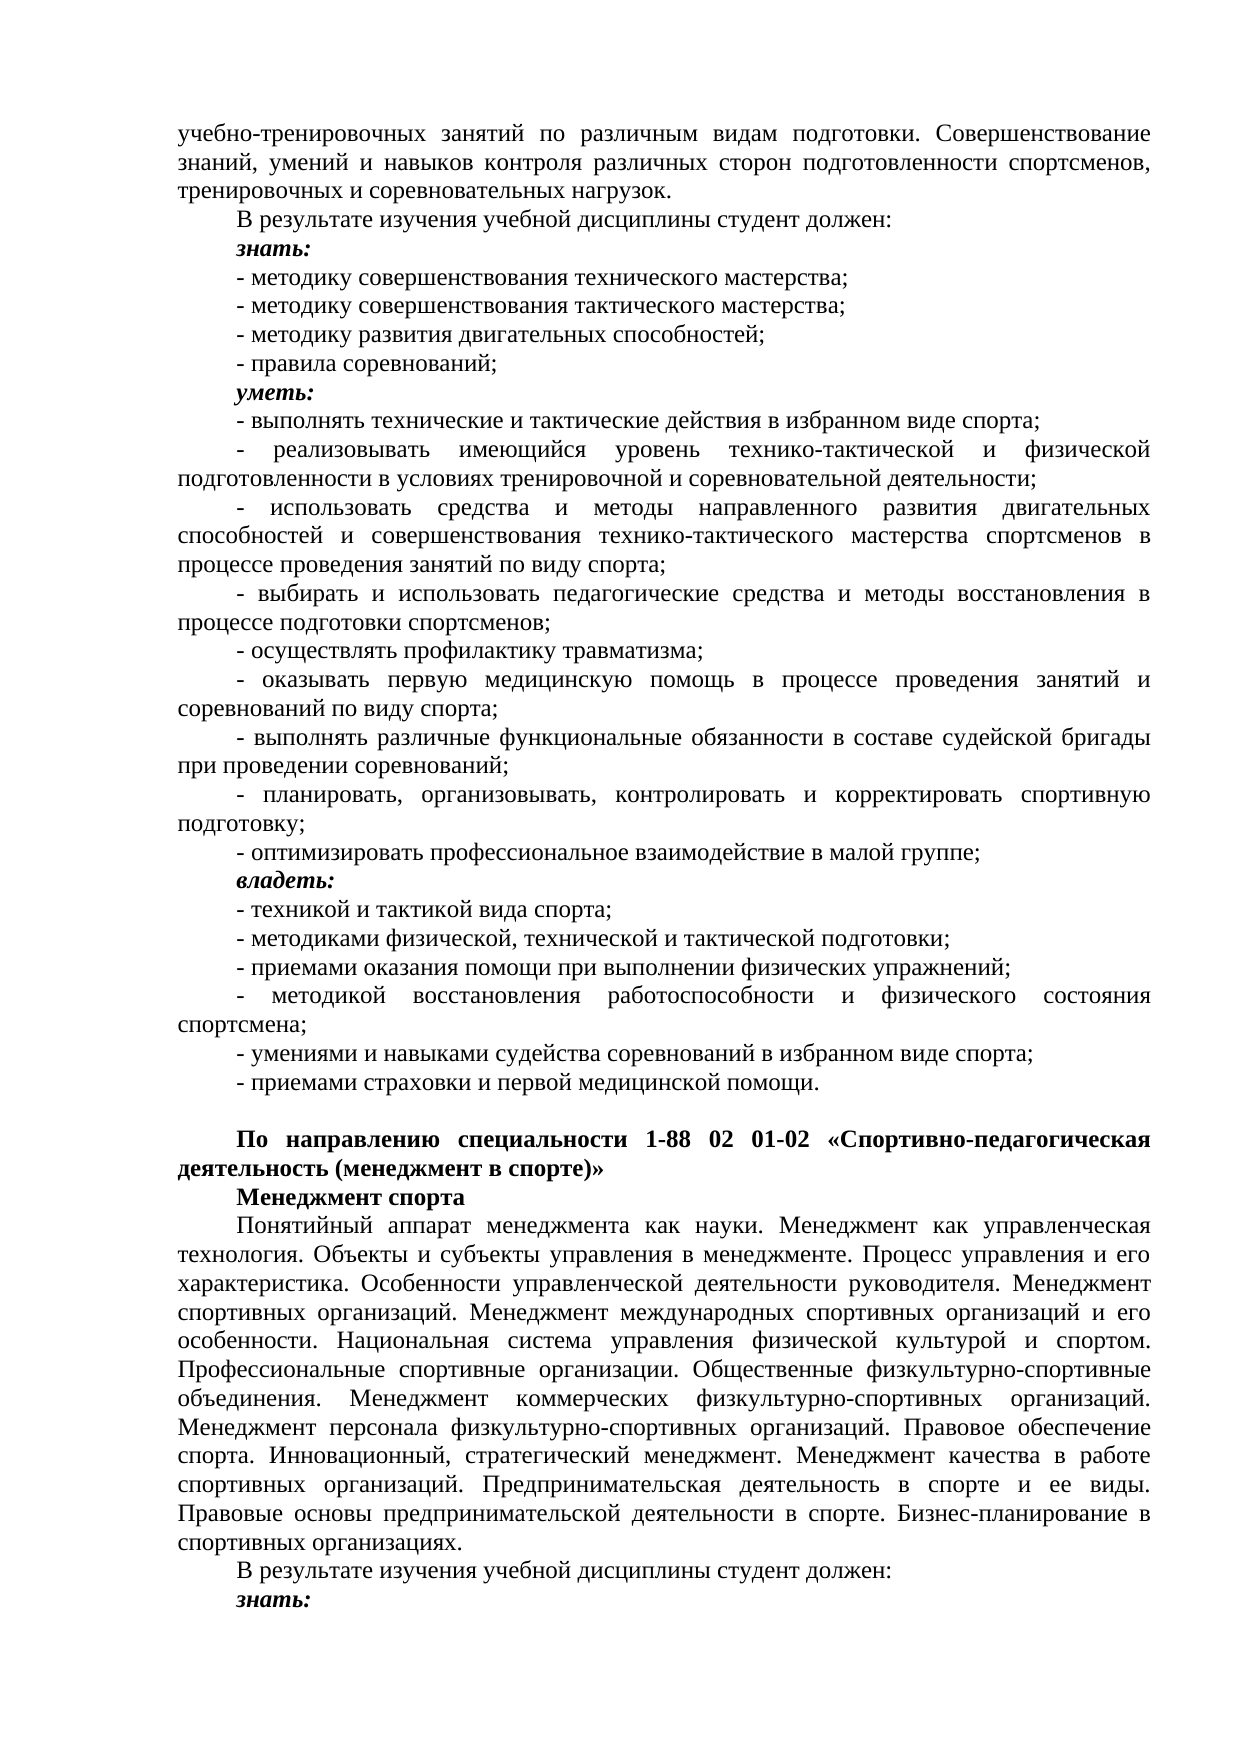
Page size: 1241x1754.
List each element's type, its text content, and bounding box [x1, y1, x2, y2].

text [177, 118, 1152, 204]
text - выполнять технические и тактические действия в избранном виде спорта; [177, 406, 1152, 434]
text знать: [177, 1584, 1152, 1613]
text В результате изучения учебной дисциплины студент должен: [177, 1556, 1152, 1584]
text - осуществлять профилактику травматизма; [177, 636, 1152, 664]
text - приемами оказания помощи при выполнении физических упражнений; [177, 952, 1152, 981]
text - оказывать первую медицинскую помощь в процессе проведения занятий и соревнований по виду спорта; [177, 664, 1152, 722]
text - приемами страховки и первой медицинской помощи. [177, 1067, 1152, 1096]
text Понятийный аппарат менеджмента как науки. Менеджмент как управленческая технология. Объекты и субъекты управления в менеджменте. Процесс управления и его характеристика. Особенности управленческой деятельности руководителя. Менеджмент спортивных организаций. Менеджмент международных спортивных организаций и его особенности. Национальная система управления физической культурой и спортом. Профессиональные спортивные организации. Общественные физкультурно-спортивные объединения. Менеджмент коммерческих физкультурно-спортивных организаций. Менеджмент персонала физкультурно-спортивных организаций. Правовое обеспечение спорта. Инновационный, стратегический менеджмент. Менеджмент качества в работе спортивных организаций. Предпринимательская деятельность в спорте и ее виды. Правовые основы предпринимательской деятельности в спорте. Бизнес-планирование в спортивных организациях. [177, 1211, 1152, 1556]
text - выбирать и использовать педагогические средства и методы восстановления в процессе подготовки спортсменов; [177, 578, 1152, 636]
text уметь: [177, 377, 1152, 406]
text - умениями и навыками судейства соревнований в избранном виде спорта; [177, 1038, 1152, 1067]
text В результате изучения учебной дисциплины студент должен: [177, 204, 1152, 233]
text - методиками физической, технической и тактической подготовки; [177, 923, 1152, 952]
text - реализовывать имеющийся уровень технико-тактической и физической подготовленности в условиях тренировочной и соревновательной деятельности; [177, 434, 1152, 492]
text - методику совершенствования тактического мастерства; [177, 291, 1152, 319]
text - использовать средства и методы направленного развития двигательных способностей и совершенствования технико-тактического мастерства спортсменов в процессе проведения занятий по виду спорта; [177, 492, 1152, 578]
text знать: [177, 233, 1152, 262]
text - правила соревнований; [177, 348, 1152, 377]
text - оптимизировать профессиональное взаимодействие в малой группе; [177, 837, 1152, 866]
text - методику совершенствования технического мастерства; [177, 262, 1152, 291]
text - планировать, организовывать, контролировать и корректировать спортивную подготовку; [177, 779, 1152, 837]
text По направлению специальности 1-88 02 01-02 «Спортивно-педагогическая деятельность (менеджмент в спорте)» [177, 1124, 1152, 1182]
text владеть: [177, 866, 1152, 894]
text - методику развития двигательных способностей; [177, 319, 1152, 348]
text - техникой и тактикой вида спорта; [177, 894, 1152, 923]
text - методикой восстановления работоспособности и физического состояния спортсмена; [177, 981, 1152, 1038]
text - выполнять различные функциональные обязанности в составе судейской бригады при проведении соревнований; [177, 722, 1152, 779]
text Менеджмент спорта [177, 1182, 1152, 1211]
